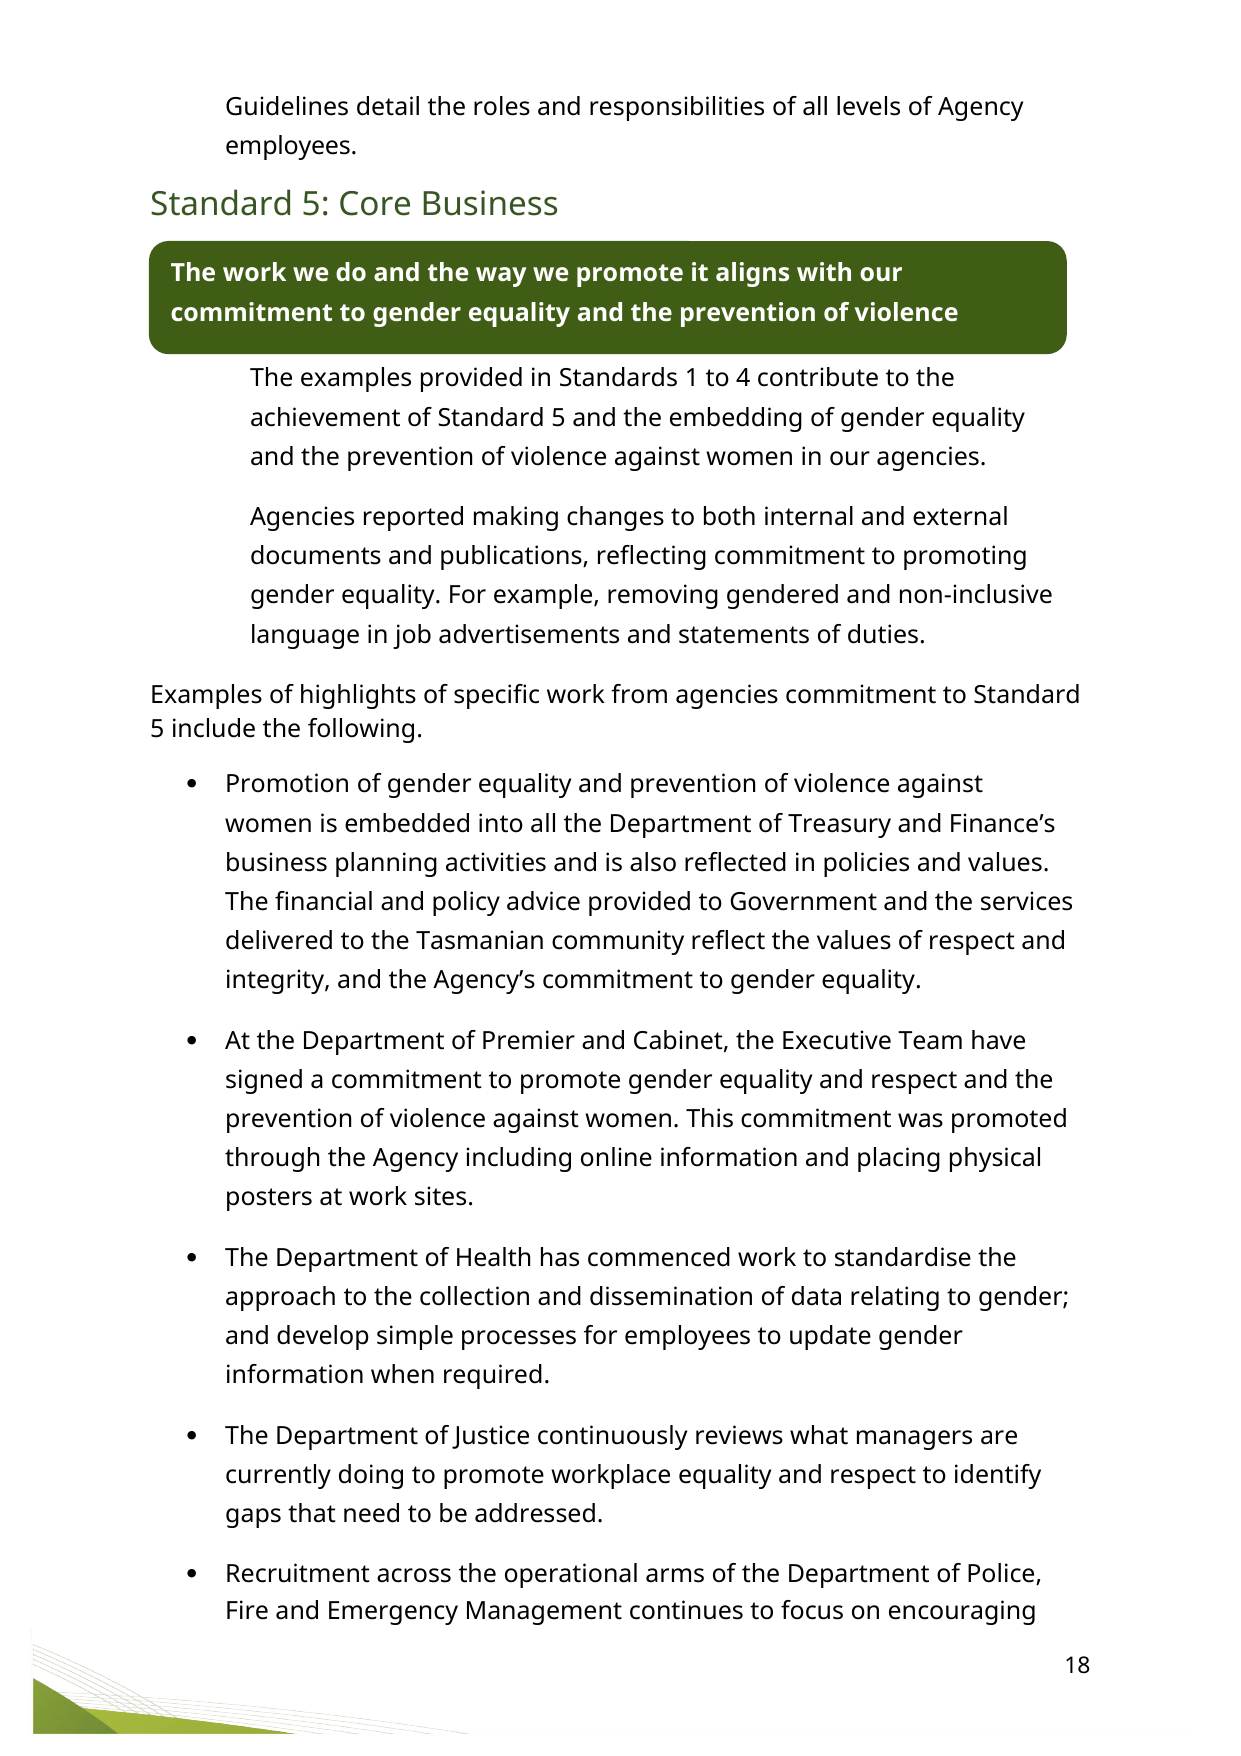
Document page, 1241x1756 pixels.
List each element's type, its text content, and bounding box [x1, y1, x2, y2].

text The examples provided in Standards 1 to 4 contribute to the achievement of Standard 5 and the embedding of gender equality and the prevention of violence against women in our agencies. [250, 360, 1075, 472]
text Agencies reported making changes to both internal and external documents and publications, reflecting commitment to promoting gender equality. For example, removing gendered and non-inclusive language in job advertisements and statements of duties. [250, 499, 1075, 650]
subtitle Standard 5: Core Business [150, 179, 1090, 225]
picture [27, 1627, 1198, 1736]
list The Department of Justice continuously reviews what managers are currently doing to promote workplace equality and respect to identify gaps that need to be addressed. [187, 1417, 1075, 1530]
list The Department of Health has commenced work to standardise the approach to the collection and dissemination of data relating to gender; and develop simple processes for employees to update gender information when required. [187, 1239, 1075, 1391]
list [187, 89, 1075, 162]
text Examples of highlights of specific work from agencies commitment to Standard 5 include the following. [150, 677, 1090, 745]
list Promotion of gender equality and prevention of violence against women is embedded into all the Department of Treasury and Finance’s business planning activities and is also reflected in policies and values. The financial and policy advice provided to Government and the services delivered to the Tasmanian community reflect the values of respect and integrity, and the Agency’s commitment to gender equality. [187, 766, 1075, 996]
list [187, 1556, 1075, 1627]
list At the Department of Premier and Cabinet, the Executive Team have signed a commitment to promote gender equality and respect and the prevention of violence against women. This commitment was promoted through the Agency including online information and placing physical posters at work sites. [187, 1022, 1075, 1213]
